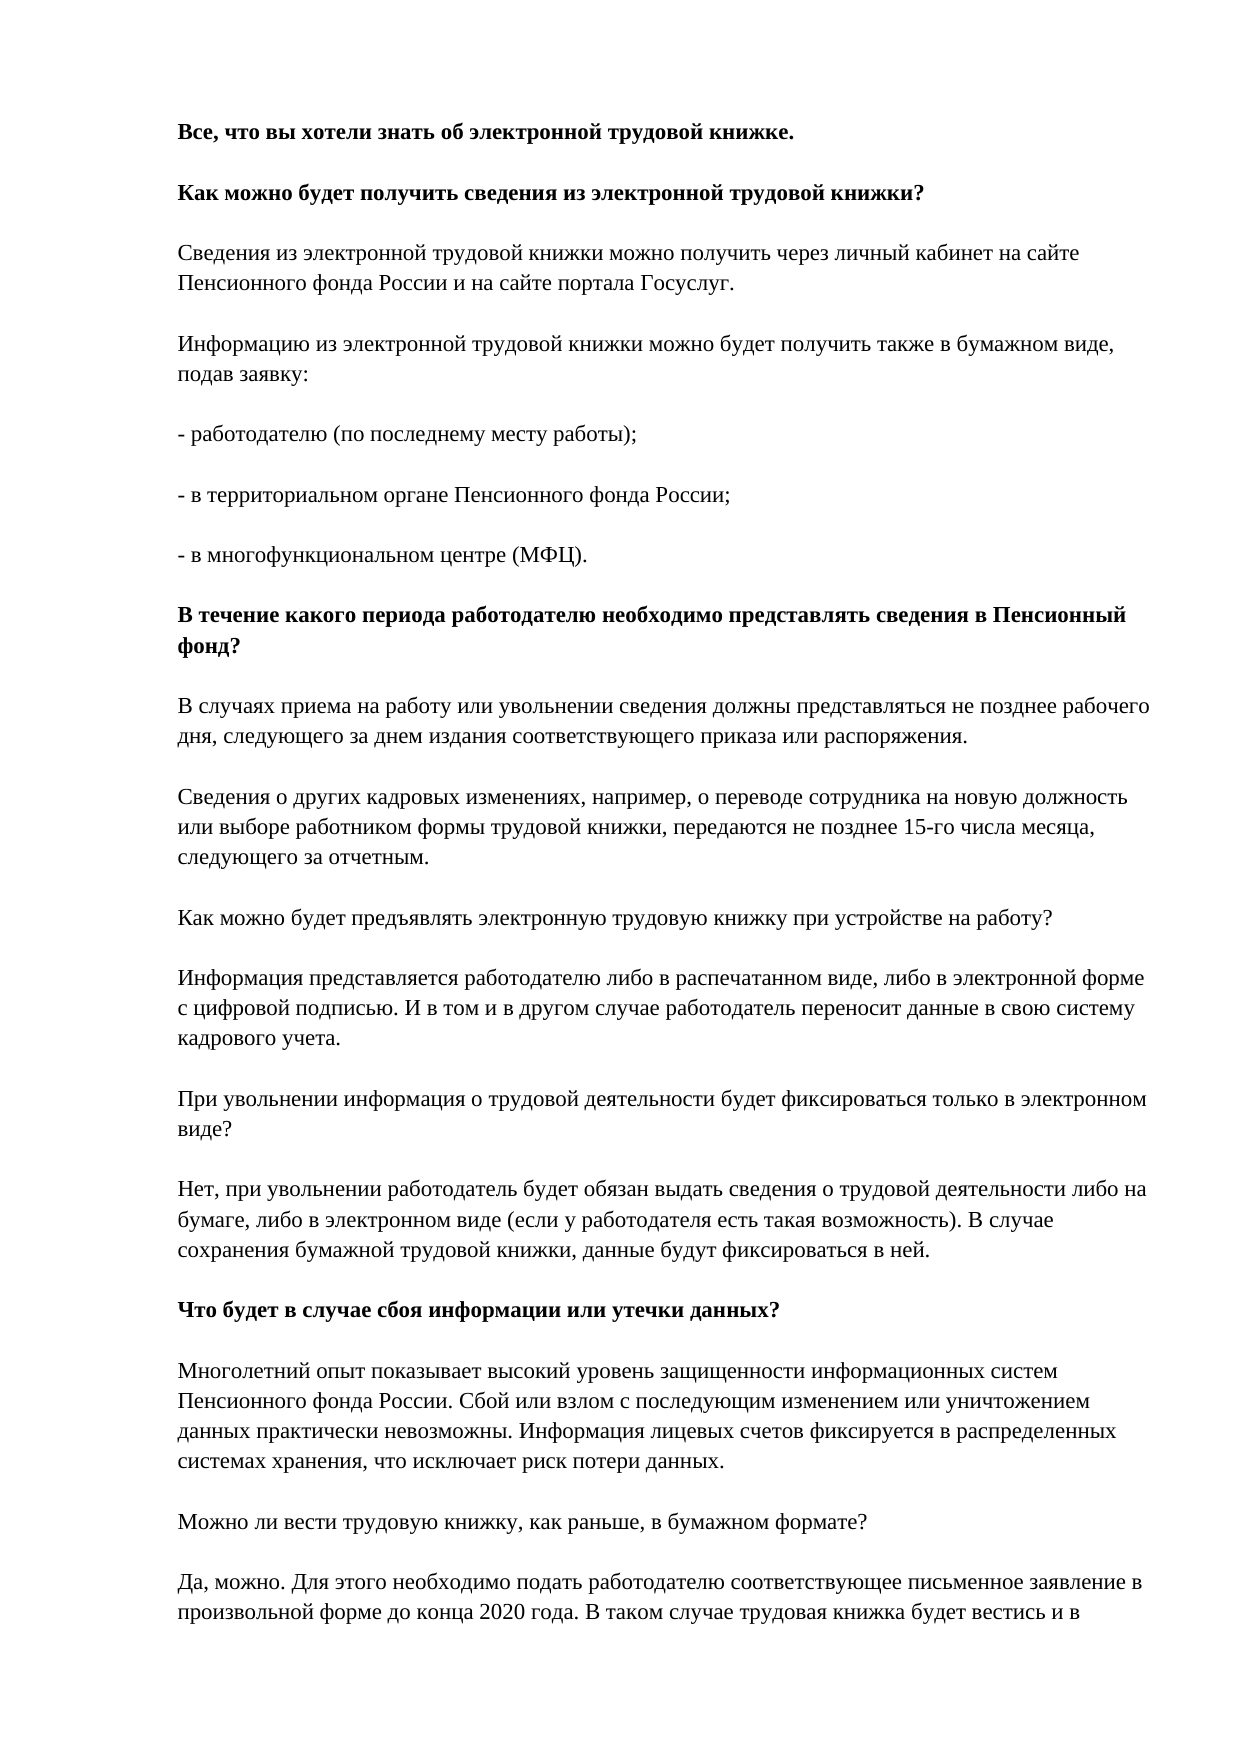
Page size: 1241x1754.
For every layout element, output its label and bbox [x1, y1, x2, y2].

text [177, 118, 1152, 1625]
